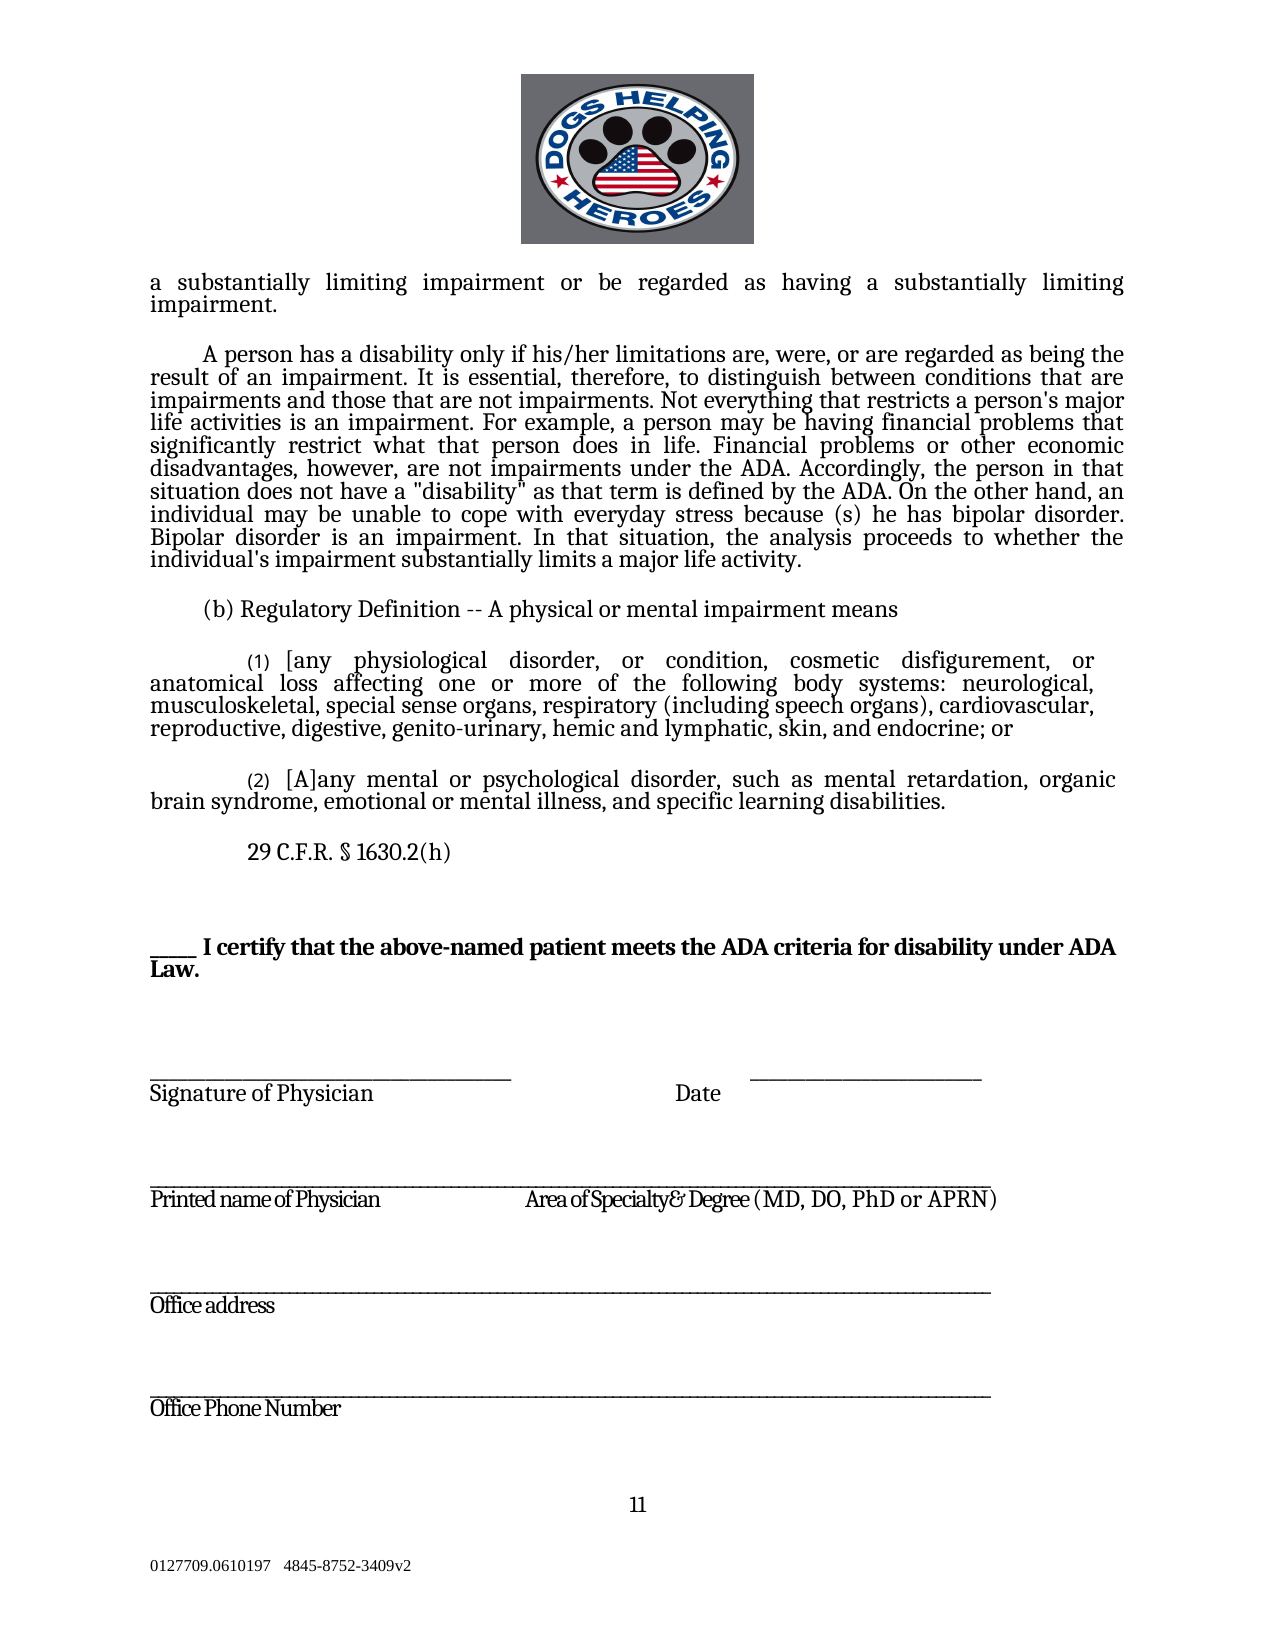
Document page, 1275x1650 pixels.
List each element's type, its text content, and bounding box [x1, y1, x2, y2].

picture [521, 74, 754, 244]
text _____________________________________________________________________________________________________________ Office Phone Number [150, 1379, 1125, 1420]
text _____ I certify that the above-named patient meets the ADA criteria for disability under ADA Law. [150, 937, 1117, 982]
text (b) Regulatory Definition -- A physical or mental impairment means [202, 600, 1125, 622]
text _______________________________________ _________________________ Signature of Physician Date [150, 1061, 1117, 1105]
text A person has a disability only if his/her limitations are, were, or are regarded as being the result of an impairment. It is essential, therefore, to distinguish between conditions that are impairments and those that are not impairments. Not everything that restricts a person's major life activities is an impairment. For example, a person may be having financial problems that significantly restrict what that person does in life. Financial problems or other economic disadvantages, however, are not impairments under the ADA. Accordingly, the person in that situation does not have a "disability" as that term is defined by the ADA. On the other hand, an individual may be unable to cope with everyday stress because (s) he has bipolar disorder. Bipolar disorder is an impairment. In that situation, the analysis proceeds to whether the individual's impairment substantially limits a major life activity. [150, 344, 1125, 572]
list [any physiological disorder, or condition, cosmetic disfigurement, or anatomical loss affecting one or more of the following body systems: neurological, musculoskeletal, special sense organs, respiratory (including speech organs), cardiovascular, reproductive, digestive, genito-urinary, hemic and lymphatic, skin, and endocrine; or [150, 651, 1095, 741]
text 29 C.F.R. § 1630.2(h) [247, 842, 1117, 864]
list [A]any mental or psychological disorder, such as mental retardation, organic brain syndrome, emotional or mental illness, and specific learning disabilities. [150, 769, 1117, 814]
text _____________________________________________________________________________________________________________ Printed name of Physician Area of Specialty& Degree (MD, DO, PhD or APRN) [150, 1168, 1125, 1211]
text _____________________________________________________________________________________________________________ Office address [150, 1274, 1125, 1317]
